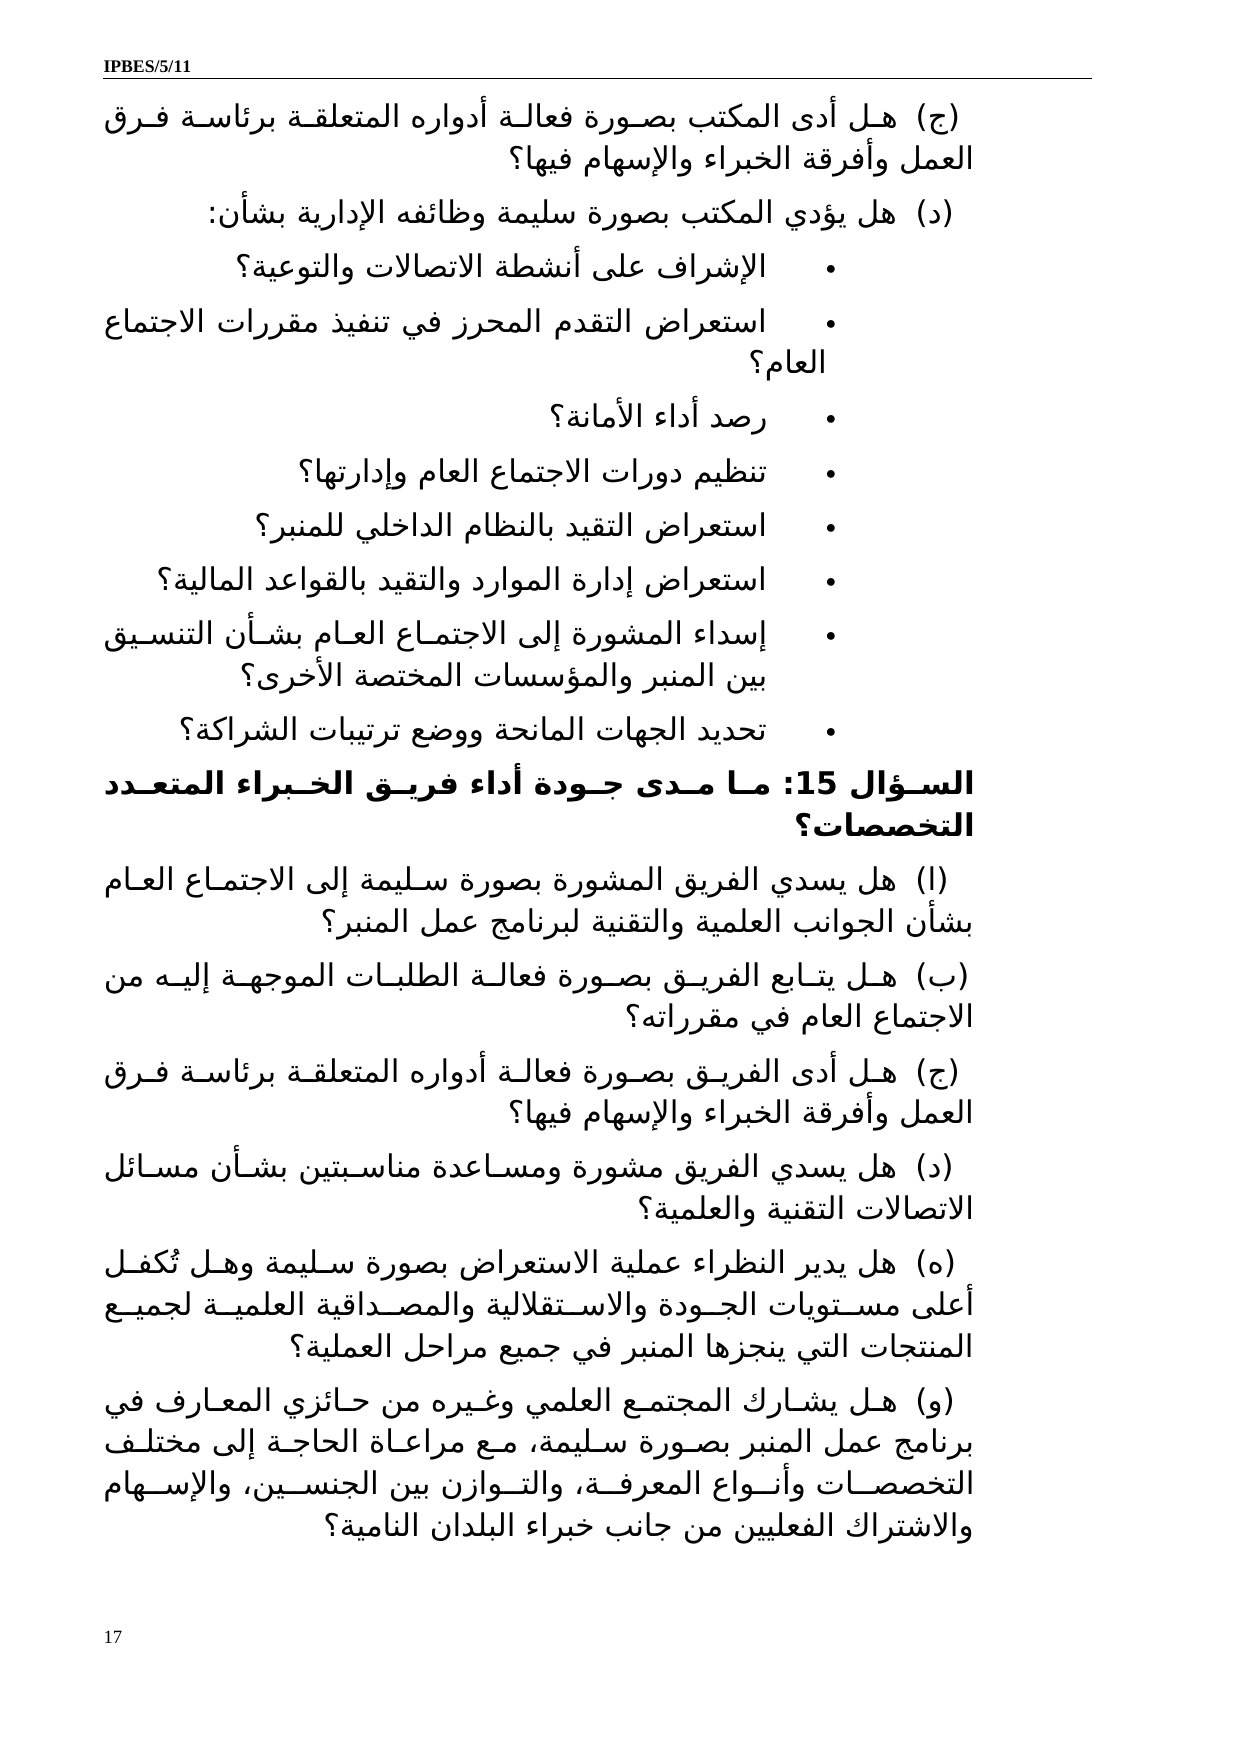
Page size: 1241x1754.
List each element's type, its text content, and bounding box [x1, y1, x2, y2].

list هل يسدي الفريق مشورة ومساعدة مناسبتين بشأن مسائل الاتصالات التقنية والعلمية؟ [103, 1144, 974, 1228]
text السؤال 15: ما مدى جودة أداء فريق الخبراء المتعدد التخصصات؟ [103, 761, 974, 844]
list رصد أداء الأمانة؟ [103, 394, 827, 436]
list استعراض التقدم المحرز في تنفيذ مقررات الاجتماع العام؟ [103, 299, 827, 382]
list هل أدى المكتب بصورة فعالة أدواره المتعلقة برئاسة فرق العمل وأفرقة الخبراء والإسهام فيها؟ [103, 94, 974, 178]
list هل يتابع الفريق بصورة فعالة الطلبات الموجهة إليه من الاجتماع العام في مقرراته؟ [103, 953, 974, 1036]
list استعراض إدارة الموارد والتقيد بالقواعد المالية؟ [103, 557, 827, 599]
list تنظيم دورات الاجتماع العام وإدارتها؟ [103, 449, 827, 490]
list استعراض التقيد بالنظام الداخلي للمنبر؟ [103, 503, 827, 544]
list الإشراف على أنشطة الاتصالات والتوعية؟ [103, 244, 827, 286]
list هل يشارك المجتمع العلمي وغيره من حائزي المعارف في برنامج عمل المنبر بصورة سليمة، مع مراعاة الحاجة إلى مختلف التخصصات وأنواع المعرفة، والتوازن بين الجنسين، والإسهام والاشتراك الفعليين من جانب خبراء البلدان النامية؟ [103, 1378, 974, 1544]
list هل يدير النظراء عملية الاستعراض بصورة سليمة وهل تُكفل أعلى مستويات الجودة والاستقلالية والمصداقية العلمية لجميع المنتجات التي ينجزها المنبر في جميع مراحل العملية؟ [103, 1240, 974, 1365]
list هل أدى الفريق بصورة فعالة أدواره المتعلقة برئاسة فرق العمل وأفرقة الخبراء والإسهام فيها؟ [103, 1049, 974, 1132]
list هل يسدي الفريق المشورة بصورة سليمة إلى الاجتماع العام بشأن الجوانب العلمية والتقنية لبرنامج عمل المنبر؟ [103, 857, 974, 940]
list هل يؤدي المكتب بصورة سليمة وظائفه الإدارية بشأن: [103, 190, 974, 232]
list تحديد الجهات المانحة ووضع ترتيبات الشراكة؟ [103, 707, 827, 749]
list إسداء المشورة إلى الاجتماع العام بشأن التنسيق بين المنبر والمؤسسات المختصة الأخرى؟ [103, 611, 827, 694]
